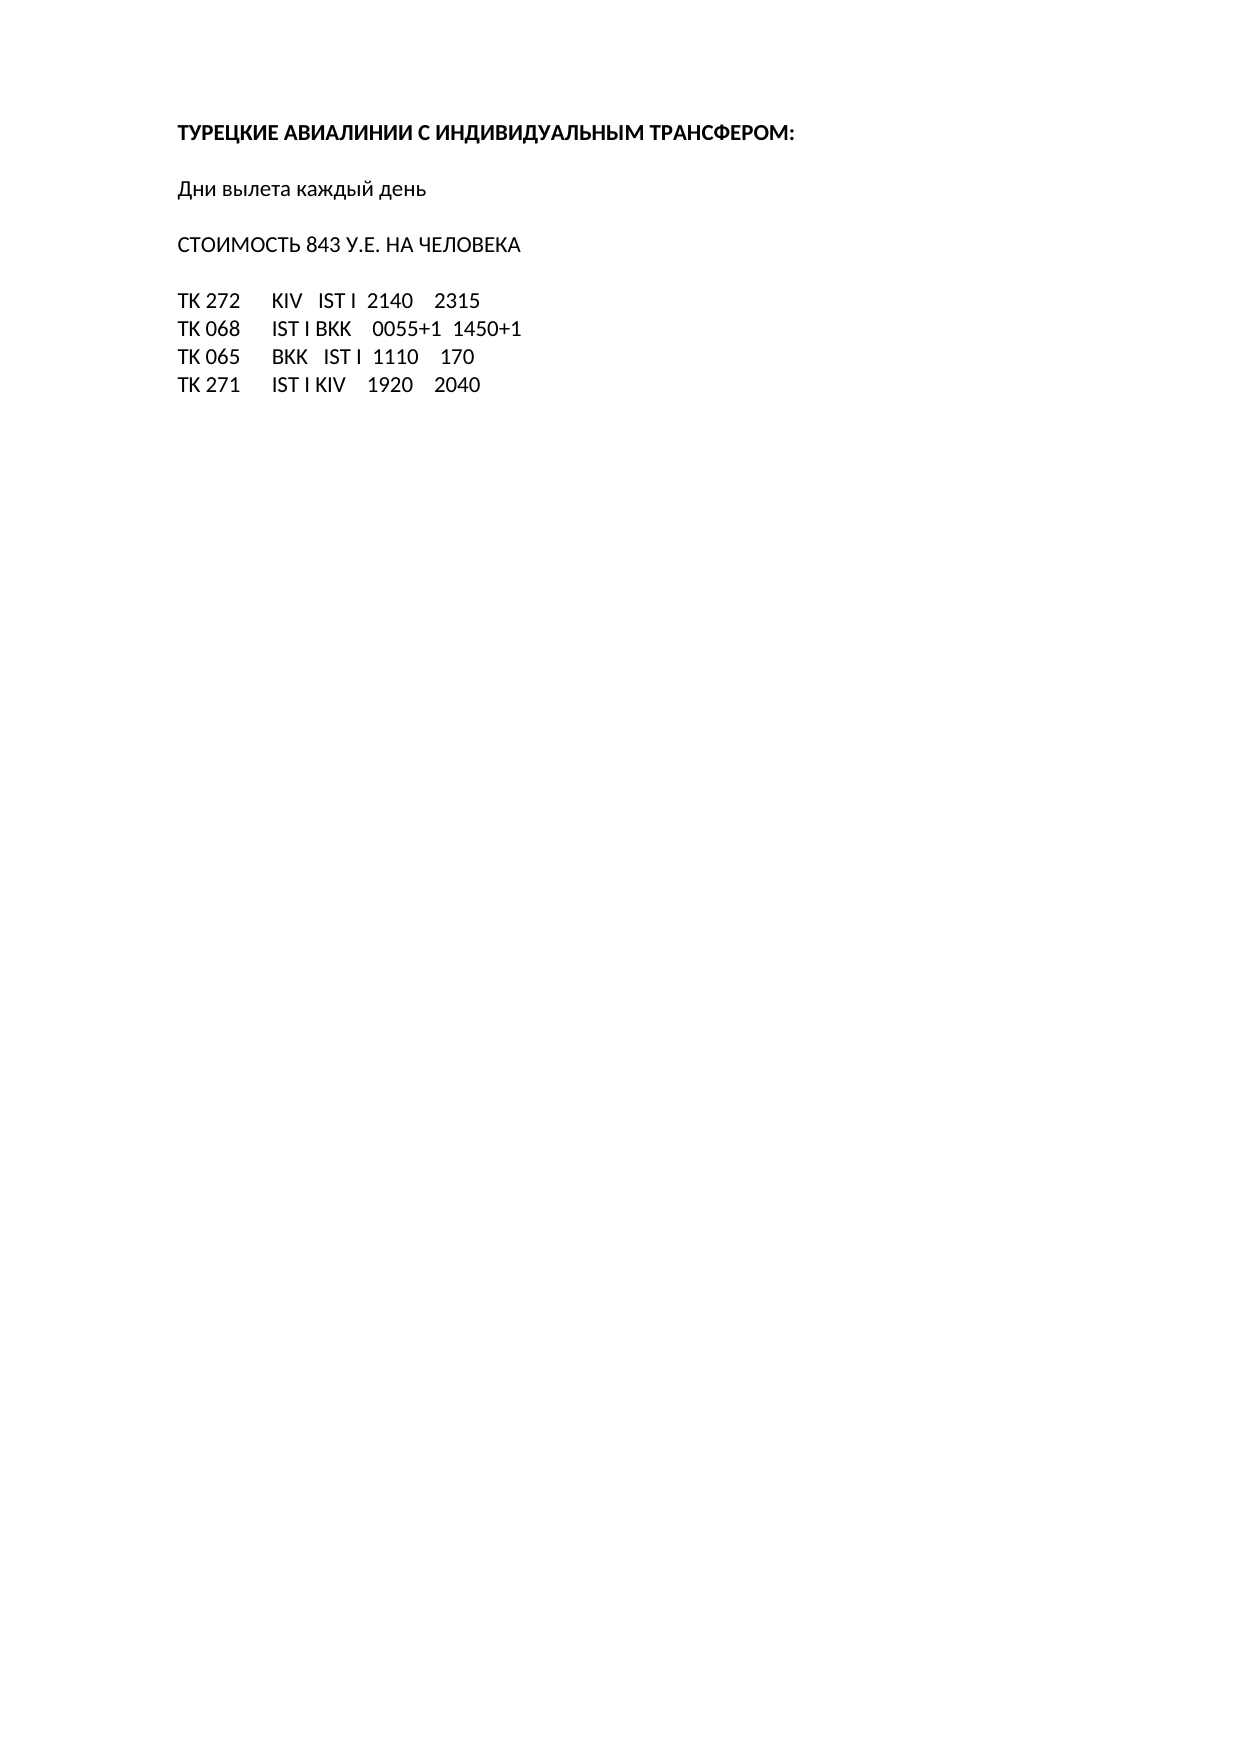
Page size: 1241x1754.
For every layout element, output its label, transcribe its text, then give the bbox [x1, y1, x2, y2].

text ТУРЕЦКИЕ АВИАЛИНИИ С ИНДИВИДУАЛЬНЫМ ТРАНСФЕРОМ: [177, 118, 1152, 146]
text СТОИМОСТЬ 843 У.Е. НА ЧЕЛОВЕКА [177, 230, 1152, 258]
text TK 065 BKK IST I 1110 170 [177, 342, 1152, 370]
text TK 272 KIV IST I 2140 2315 [177, 286, 1152, 314]
text Дни вылета каждый день [177, 174, 1152, 202]
text TK 271 IST I KIV 1920 2040 [177, 370, 1152, 398]
text TK 068 IST I BKK 0055+1 1450+1 [177, 314, 1152, 342]
